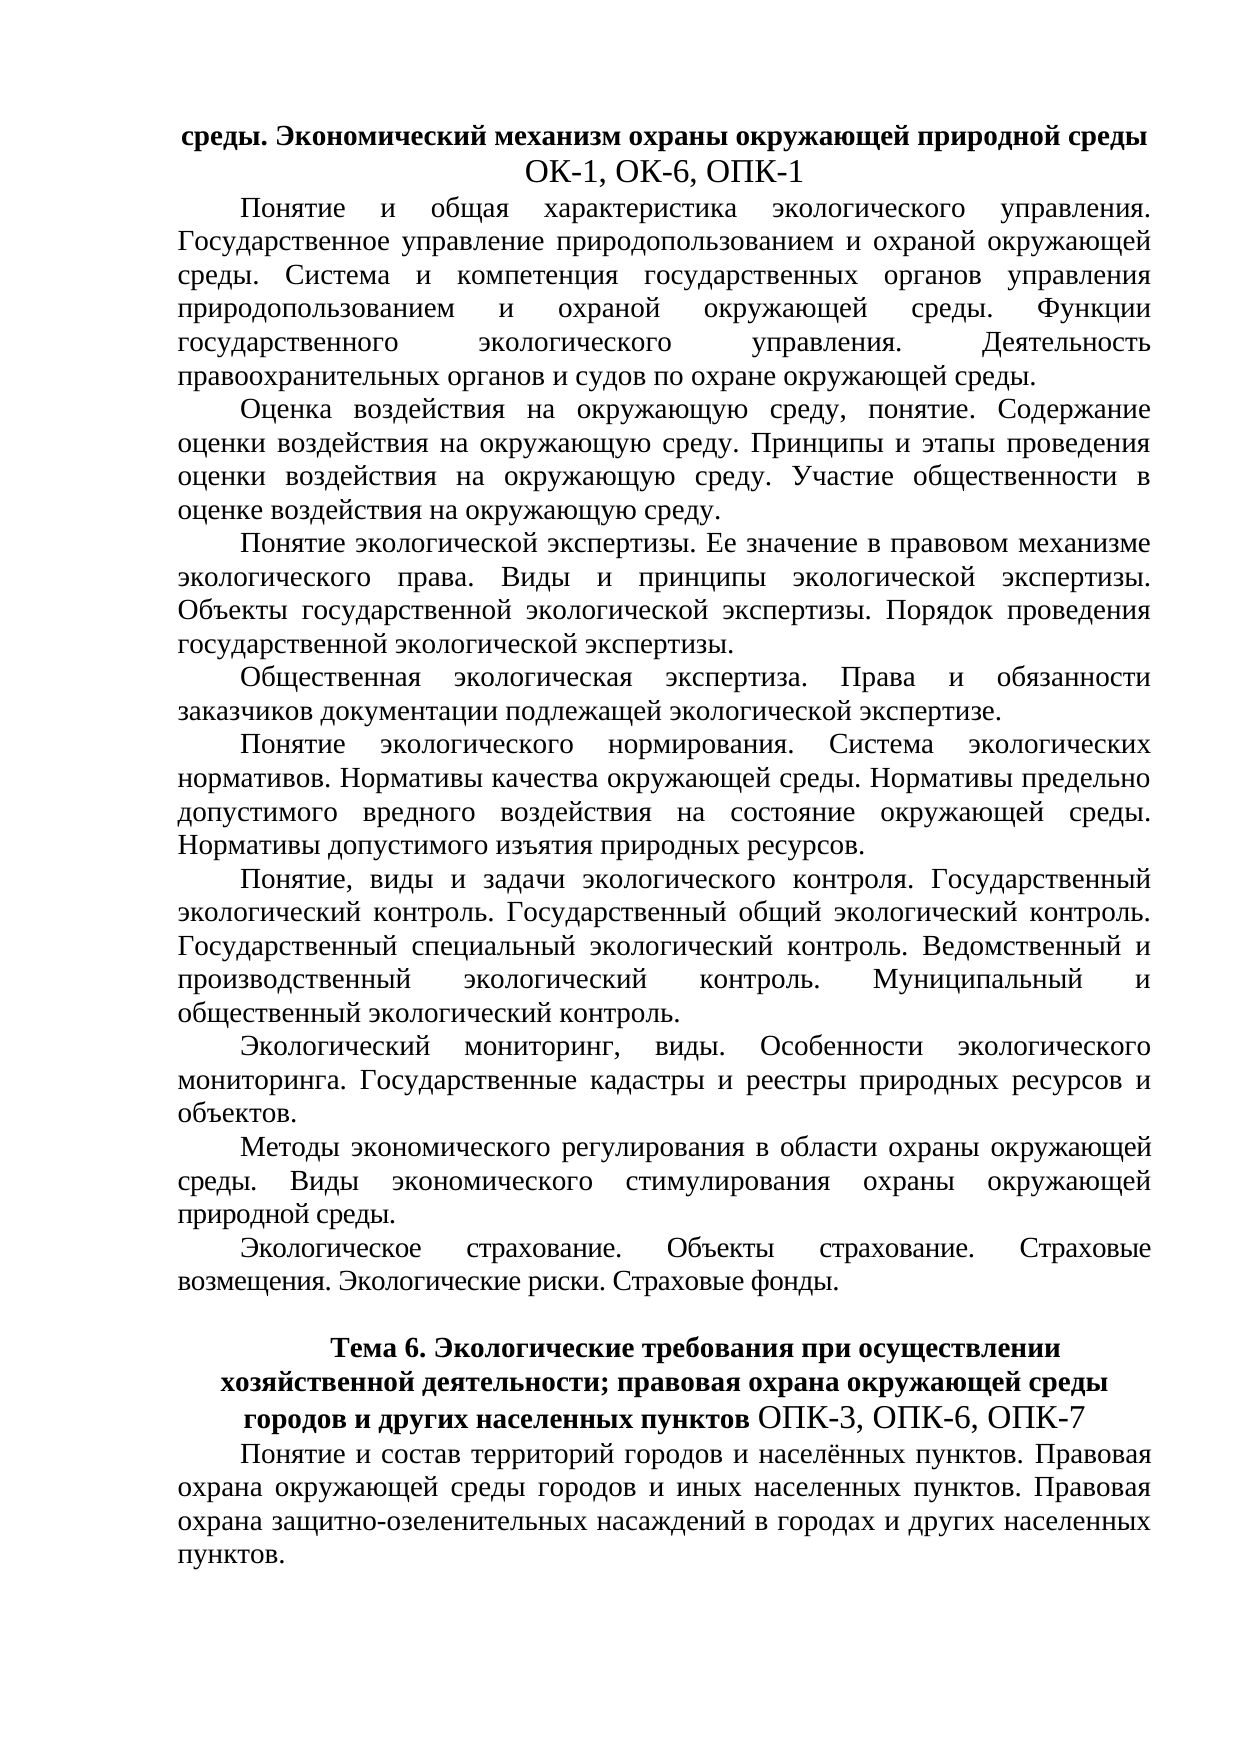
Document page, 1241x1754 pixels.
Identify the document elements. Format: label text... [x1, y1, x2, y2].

text Понятие и состав территорий городов и населённых пунктов. Правовая охрана окружающей среды городов и иных населенных пунктов. Правовая охрана защитно-озеленительных насаждений в городах и других населенных пунктов. [177, 1436, 1152, 1570]
text Понятие экологического нормирования. Система экологических нормативов. Нормативы качества окружающей среды. Нормативы предельно допустимого вредного воздействия на состояние окружающей среды. Нормативы допустимого изъятия природных ресурсов. [177, 727, 1152, 861]
text Общественная экологическая экспертиза. Права и обязанности заказчиков документации подлежащей экологической экспертизе. [177, 659, 1152, 727]
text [177, 118, 1152, 190]
text Оценка воздействия на окружающую среду, понятие. Содержание оценки воздействия на окружающую среду. Принципы и этапы проведения оценки воздействия на окружающую среду. Участие общественности в оценке воздействия на окружающую среду. [177, 391, 1152, 525]
text Экологическое страхование. Объекты страхование. Страховые возмещения. Экологические риски. Страховые фонды. [177, 1230, 1152, 1297]
text Экологический мониторинг, виды. Особенности экологического мониторинга. Государственные кадастры и реестры природных ресурсов и объектов. [177, 1028, 1152, 1129]
text Понятие экологической экспертизы. Ее значение в правовом механизме экологического права. Виды и принципы экологической экспертизы. Объекты государственной экологической экспертизы. Порядок проведения государственной экологической экспертизы. [177, 525, 1152, 659]
text Понятие и общая характеристика экологического управления. Государственное управление природопользованием и охраной окружающей среды. Система и компетенция государственных органов управления природопользованием и охраной окружающей среды. Функции государственного экологического управления. Деятельность правоохранительных органов и судов по охране окружающей среды. [177, 190, 1152, 391]
text Методы экономического регулирования в области охраны окружающей среды. Виды экономического стимулирования охраны окружающей природной среды. [177, 1129, 1152, 1230]
text Тема 6. Экологические требования при осуществлении хозяйственной деятельности; правовая охрана окружающей среды городов и других населенных пунктов ОПК-3, ОПК-6, ОПК-7 [177, 1330, 1152, 1436]
text Понятие, виды и задачи экологического контроля. Государственный экологический контроль. Государственный общий экологический контроль. Государственный специальный экологический контроль. Ведомственный и производственный экологический контроль. Муниципальный и общественный экологический контроль. [177, 861, 1152, 1028]
